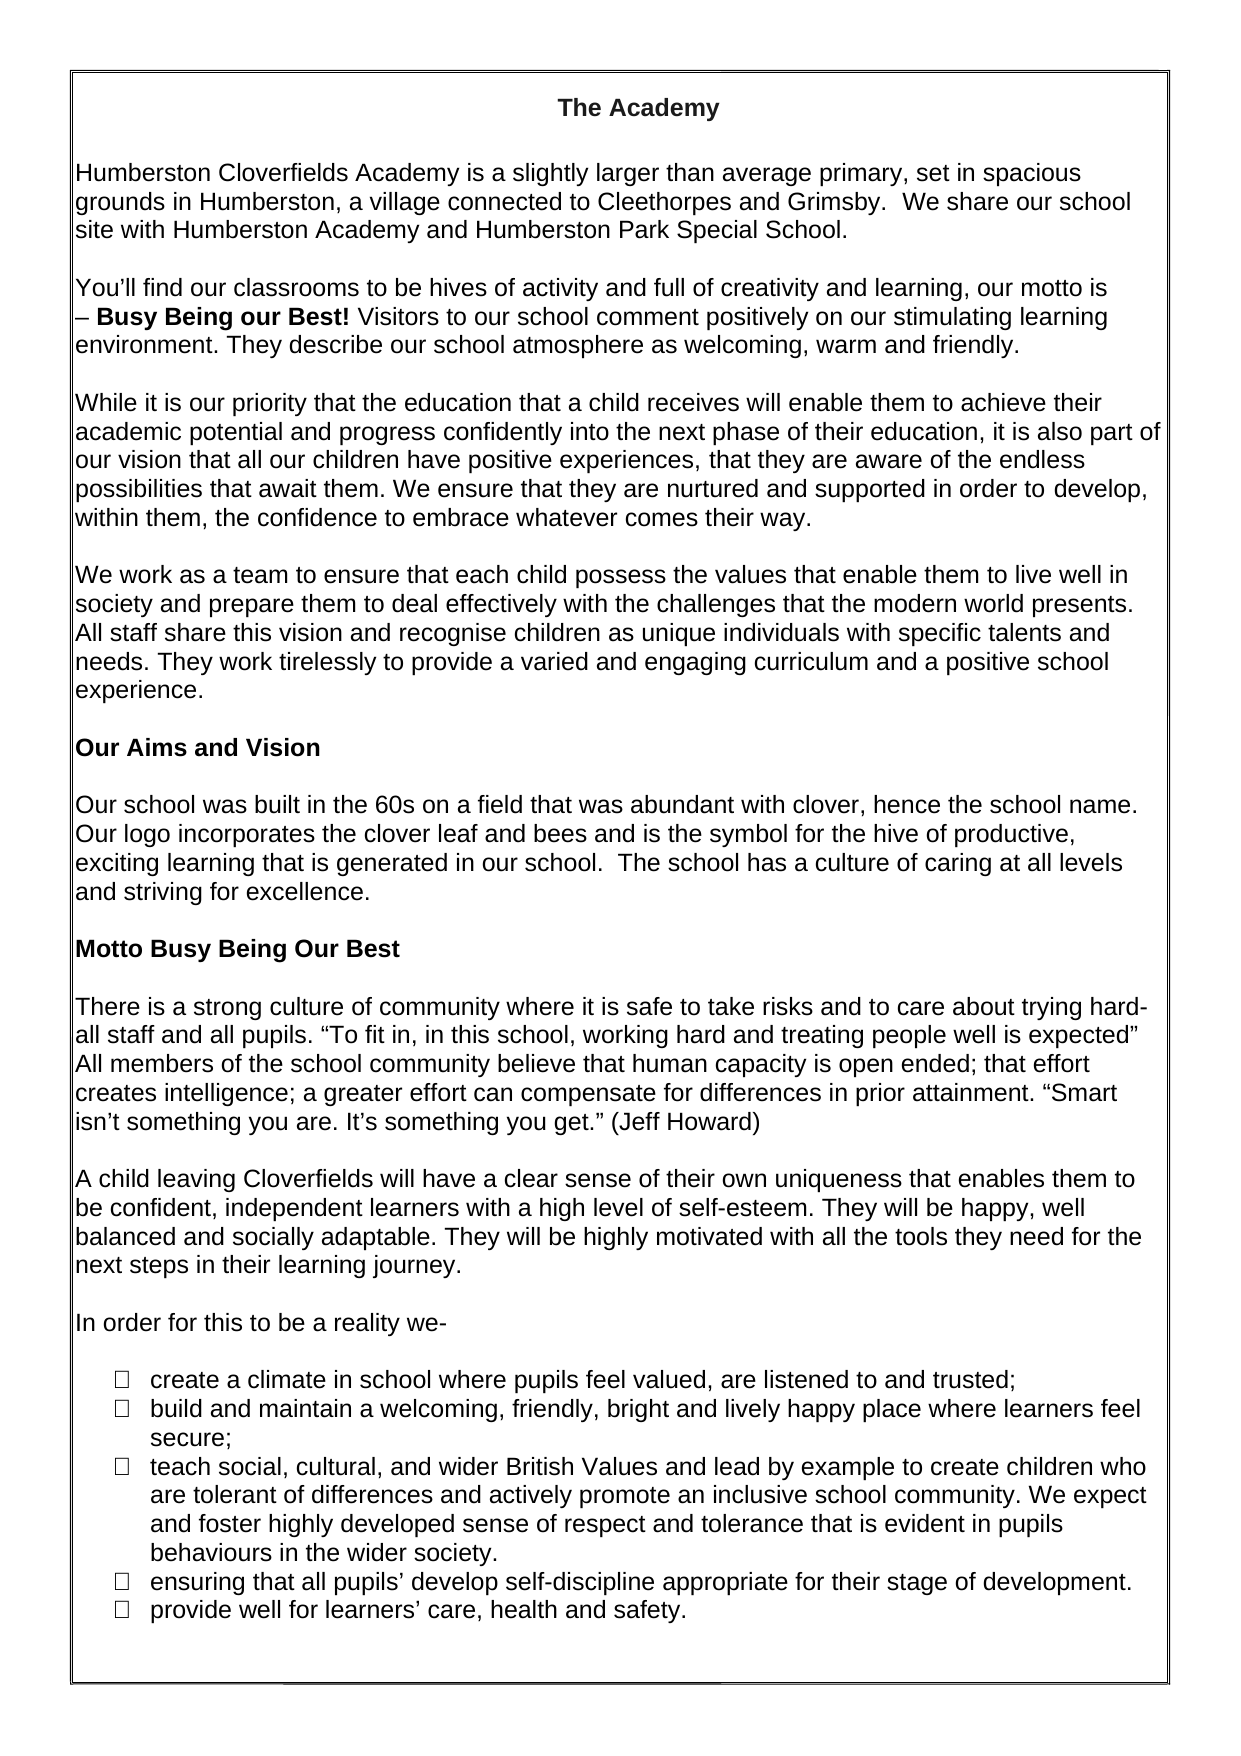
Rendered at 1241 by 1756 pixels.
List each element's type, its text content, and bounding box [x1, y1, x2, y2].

list ensuring that all pupils’ develop self-discipline appropriate for their stage of development. [112, 1566, 1166, 1595]
list build and maintain a welcoming, friendly, bright and lively happy place where learners feel secure; [112, 1394, 1166, 1451]
text There is a strong culture of community where it is safe to take risks and to care about trying hard- all staff and all pupils. “To fit in, in this school, working hard and treating people well is expected” [75, 991, 1166, 1049]
text We work as a team to ensure that each child possess the values that enable them to live well in society and prepare them to deal effectively with the challenges that the modern world presents. All staff share this vision and recognise children as unique individuals with specific talents and needs. They work tirelessly to provide a varied and engaging curriculum and a positive school experience. [75, 560, 1166, 704]
text Motto Busy Being Our Best [75, 934, 1166, 963]
text All members of the school community believe that human capacity is open ended; that effort creates intelligence; a greater effort can compensate for differences in prior attainment. “Smart isn’t something you are. It’s something you get.” (Jeff Howard) [75, 1049, 1166, 1135]
text Our school was built in the 60s on a field that was abundant with clover, hence the school name. Our logo incorporates the clover leaf and bees and is the symbol for the hive of productive, exciting learning that is generated in our school. The school has a culture of caring at all levels and striving for excellence. [75, 790, 1166, 905]
list create a climate in school where pupils feel valued, are listened to and trusted; [112, 1365, 1166, 1394]
text Our Aims and Vision [75, 733, 1166, 761]
text You’ll find our classrooms to be hives of activity and full of creativity and learning, our motto is – Busy Being our Best! Visitors to our school comment positively on our stimulating learning environment. They describe our school atmosphere as welcoming, warm and friendly. [75, 273, 1166, 359]
list teach social, cultural, and wider British Values and lead by example to create children who are tolerant of differences and actively promote an inclusive school community. We expect and foster highly developed sense of respect and tolerance that is evident in pupils behaviours in the wider society. [112, 1451, 1166, 1566]
text While it is our priority that the education that a child receives will enable them to achieve their academic potential and progress confidently into the next phase of their education, it is also part of our vision that all our children have positive experiences, that they are aware of the endless possibilities that await them. We ensure that they are nurtured and supported in order to develop, within them, the confidence to embrace whatever comes their way. [75, 388, 1166, 531]
subtitle The Academy [557, 93, 1178, 122]
text In order for this to be a reality we- [75, 1308, 1166, 1336]
text Humberston Cloverfields Academy is a slightly larger than average primary, set in spacious grounds in Humberston, a village connected to Cleethorpes and Grimsby. We share our school site with Humberston Academy and Humberston Park Special School. [75, 158, 1166, 244]
text A child leaving Cloverfields will have a clear sense of their own uniqueness that enables them to be confident, independent learners with a high level of self-esteem. They will be happy, well balanced and socially adaptable. They will be highly motivated with all the tools they need for the next steps in their learning journey. [75, 1164, 1166, 1279]
list provide well for learners’ care, health and safety. [112, 1595, 1166, 1624]
